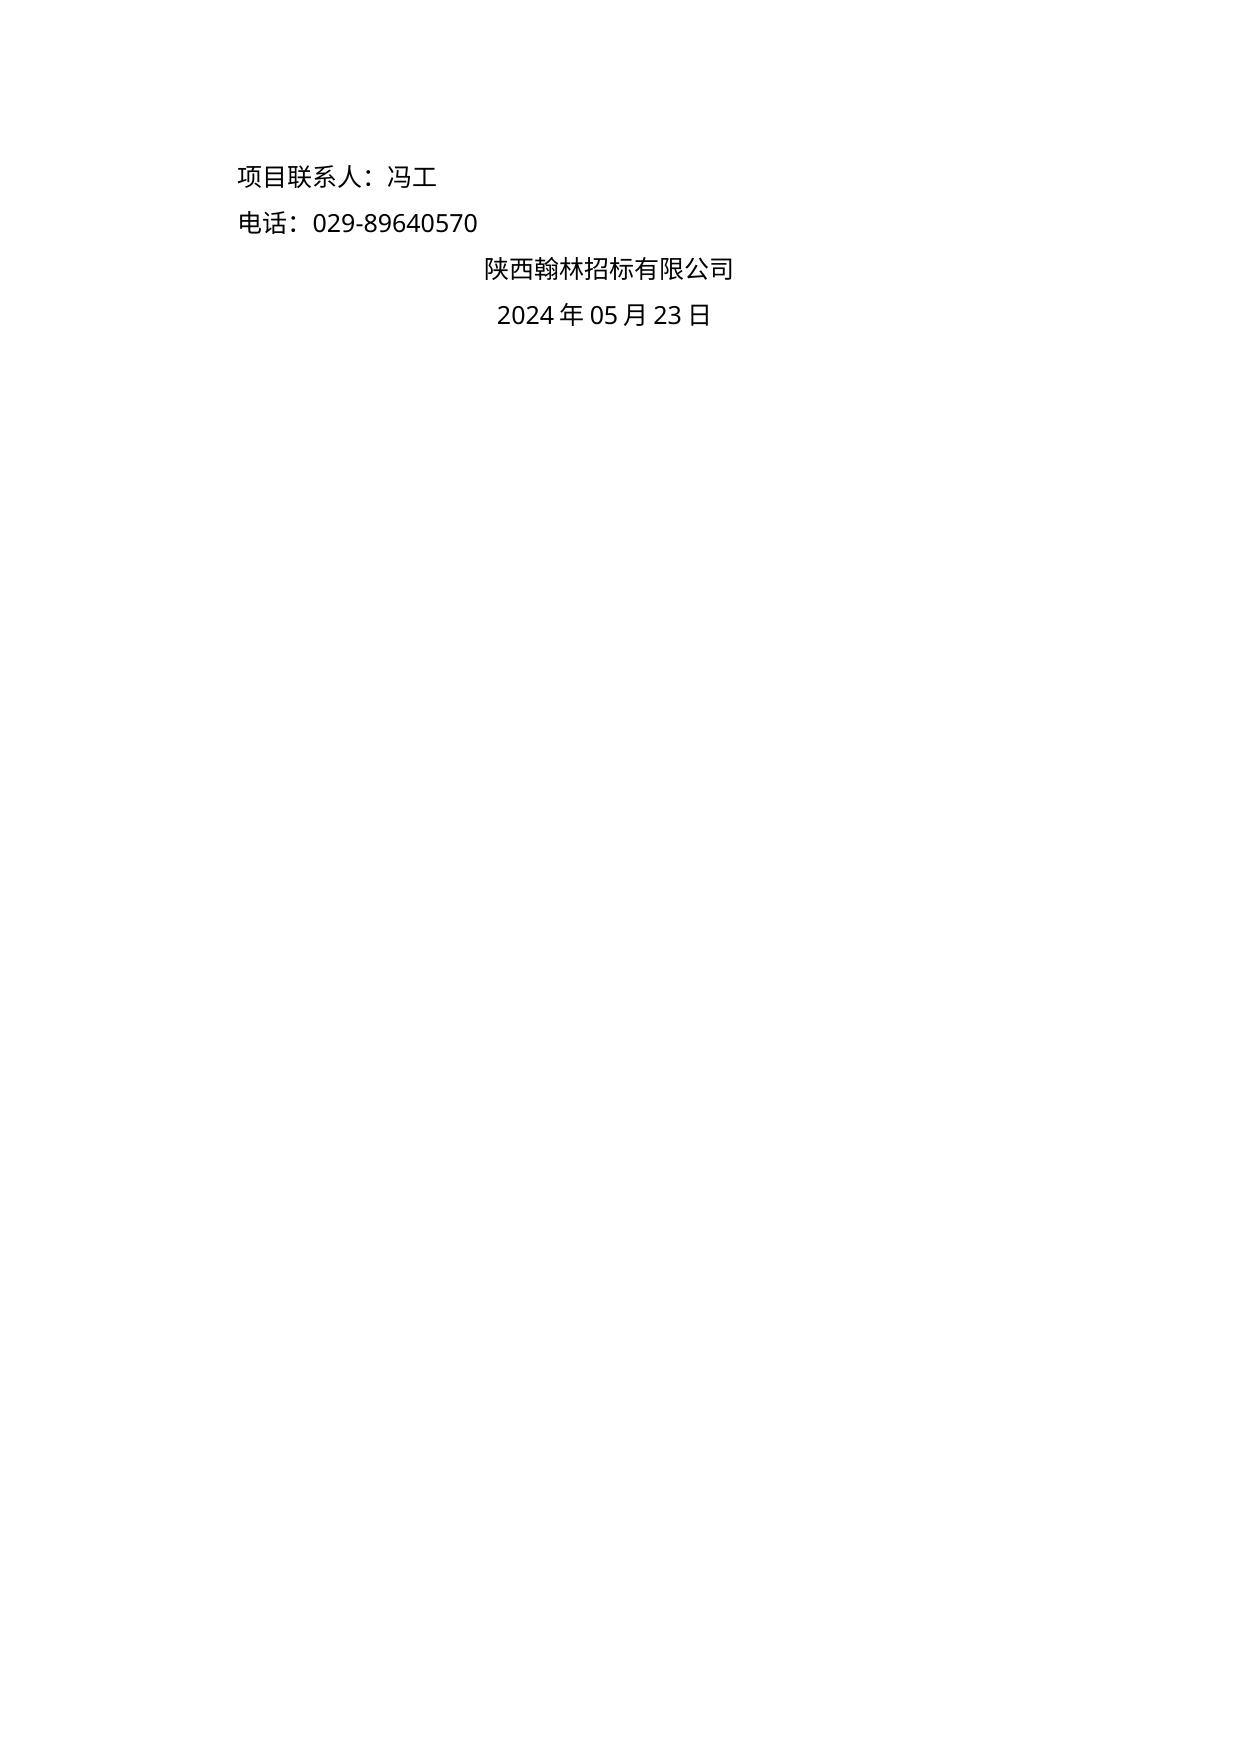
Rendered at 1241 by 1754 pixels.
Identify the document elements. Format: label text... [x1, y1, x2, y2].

text 电话：029-89640570 [187, 196, 1053, 242]
text 2024年05月23日 [187, 287, 1053, 333]
text 陕西翰林招标有限公司 [187, 242, 1053, 287]
text 项目联系人：冯工 [187, 150, 1053, 196]
